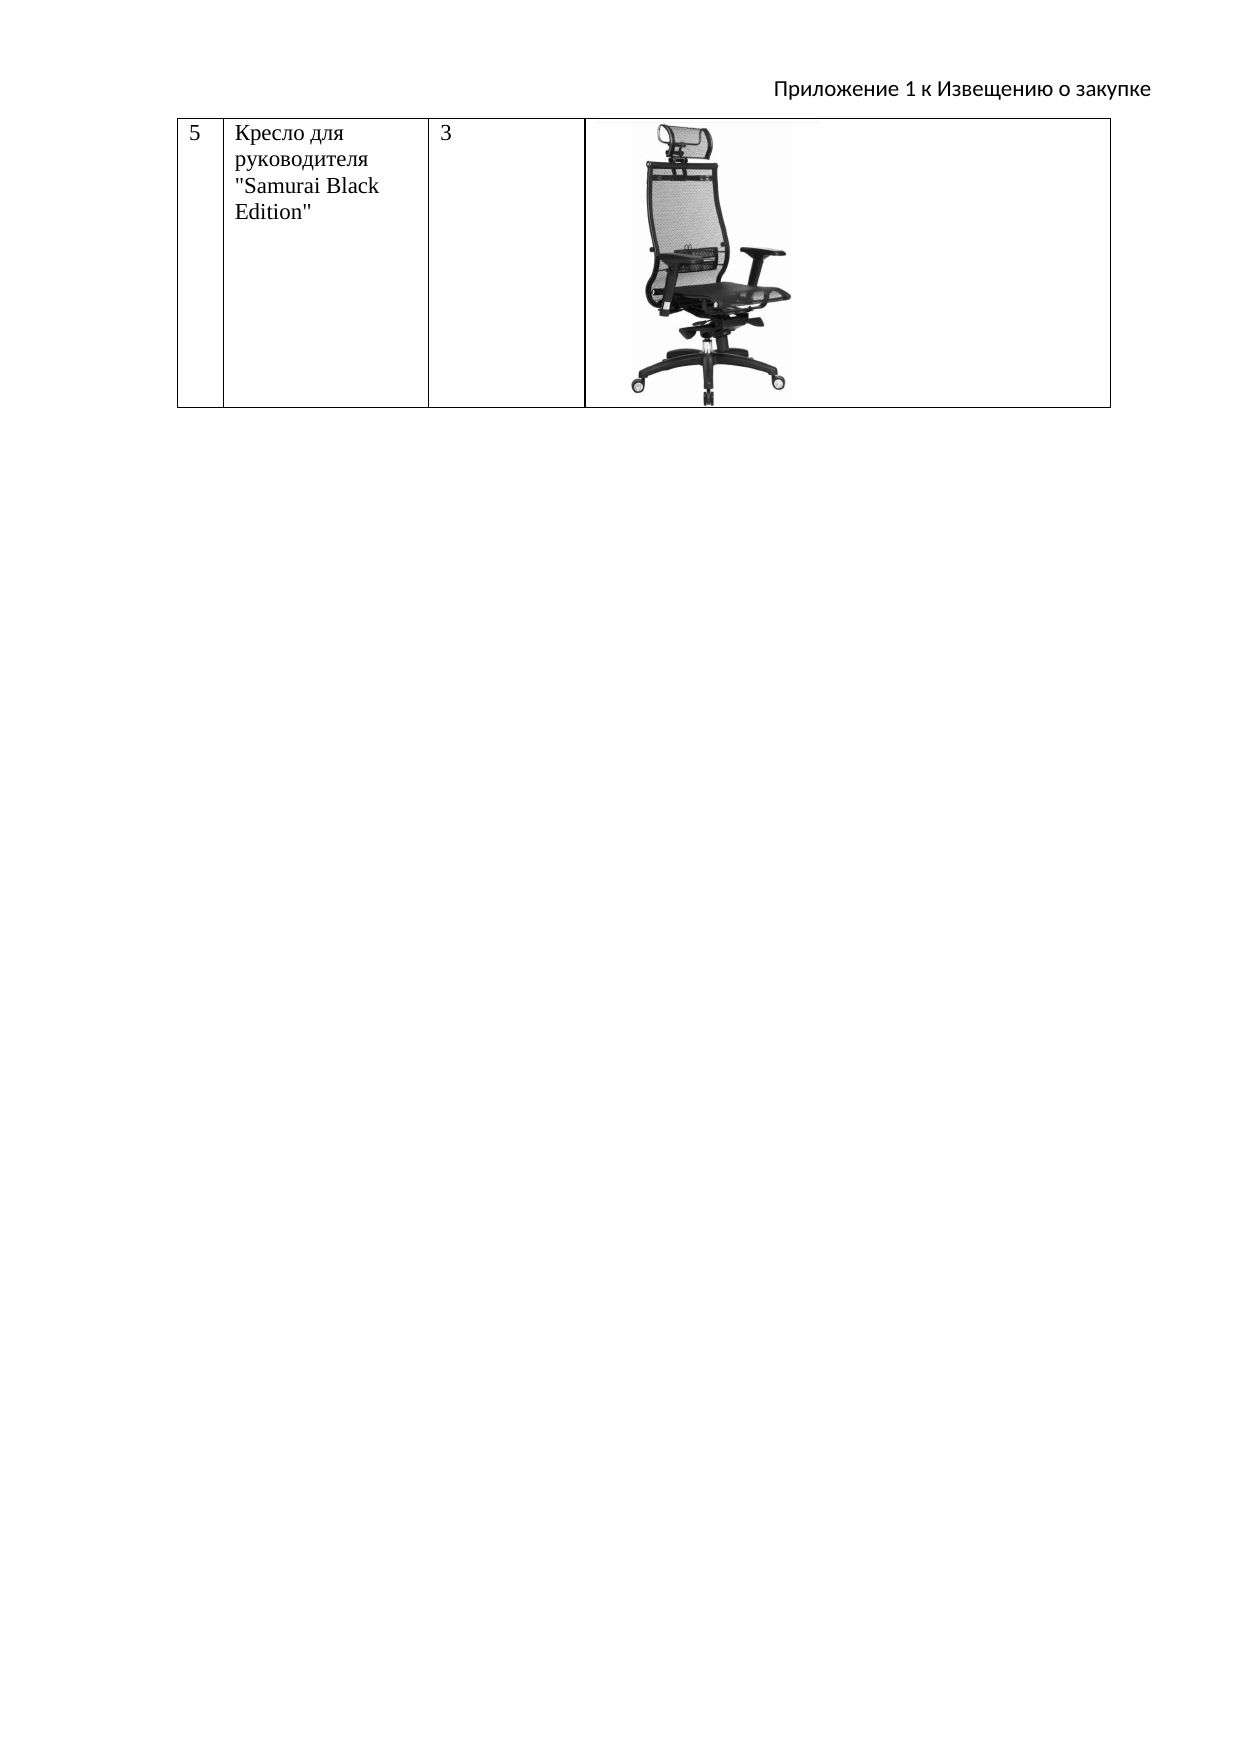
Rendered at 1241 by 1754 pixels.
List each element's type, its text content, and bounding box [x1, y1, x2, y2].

table_cell [586, 119, 596, 407]
picture [596, 119, 820, 407]
table_cell 5 [178, 119, 223, 407]
table_cell [820, 119, 1110, 407]
table_cell 3 [429, 119, 584, 407]
table_cell Кресло для руководителя "Samurai Black Edition" [224, 119, 428, 407]
